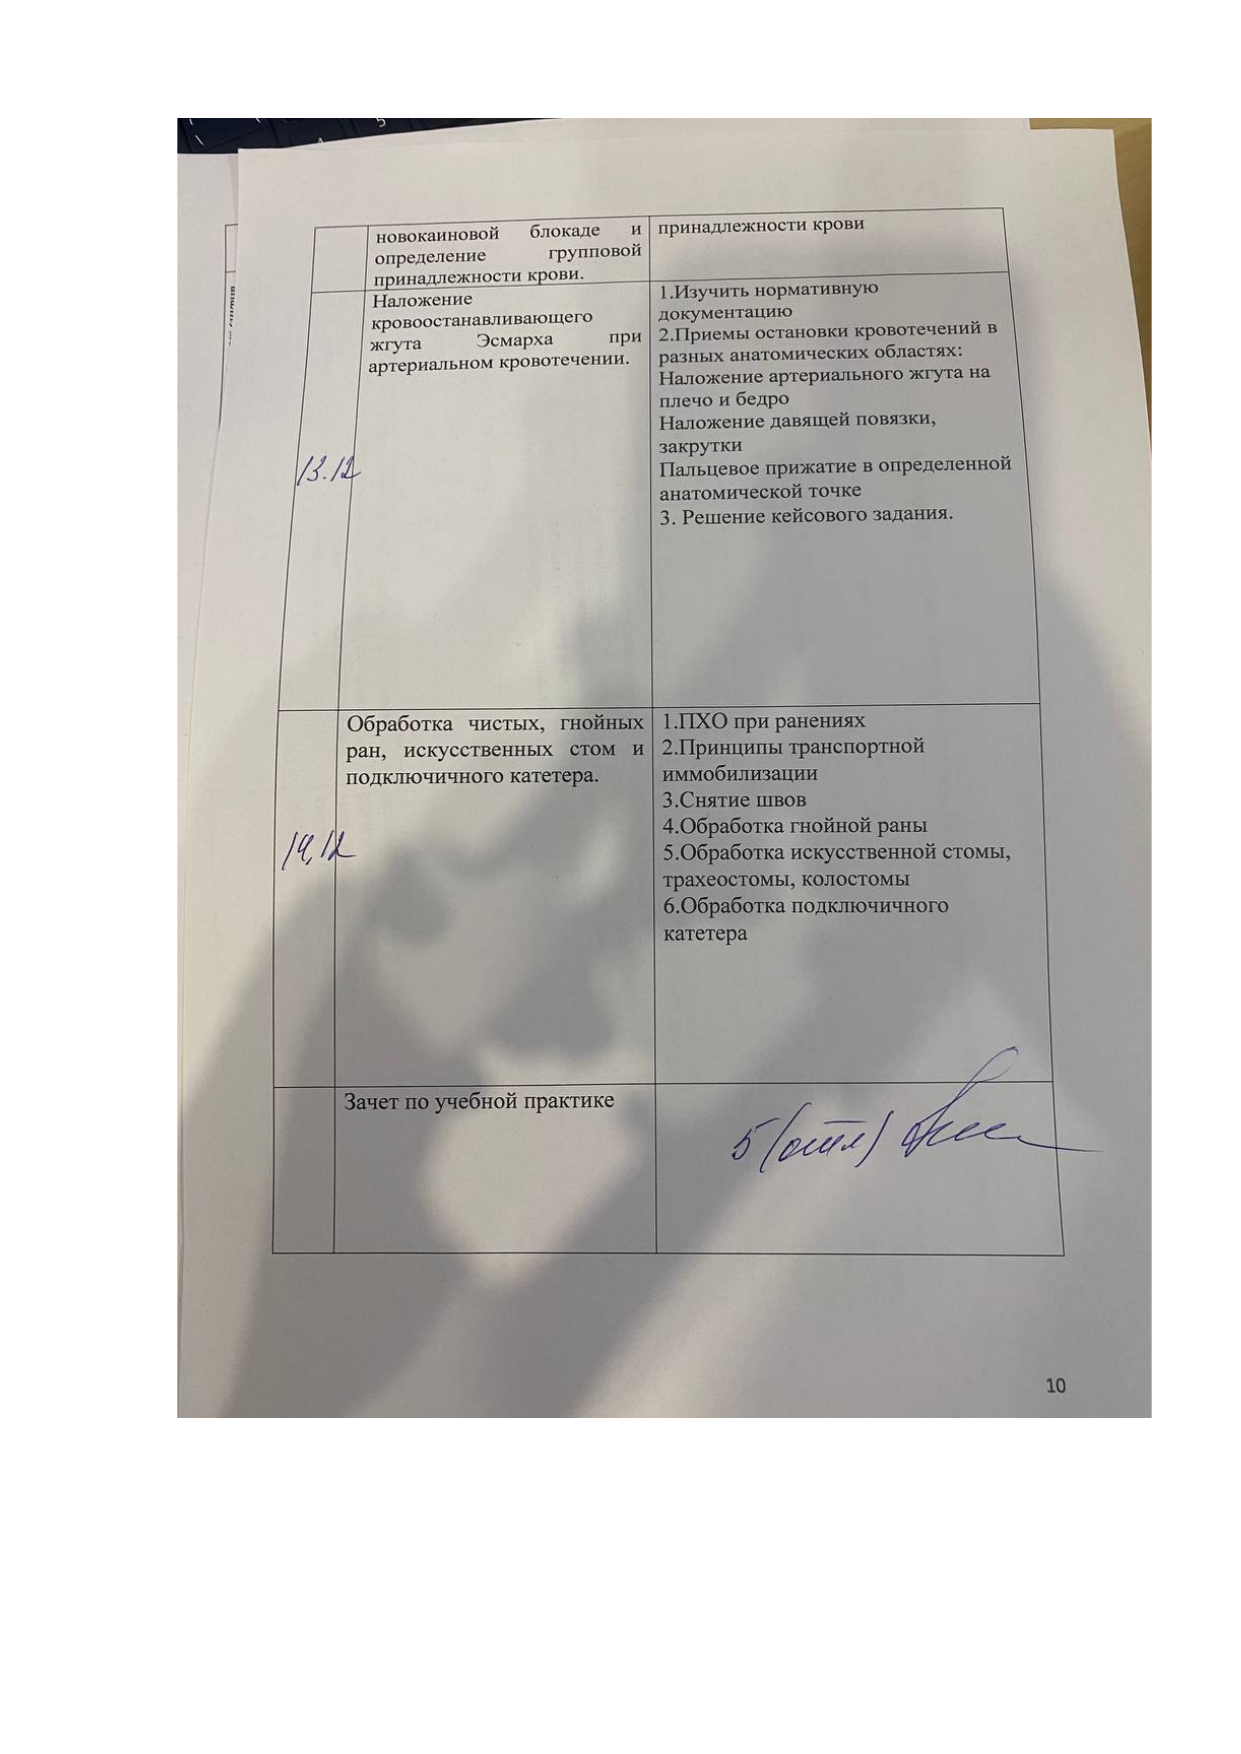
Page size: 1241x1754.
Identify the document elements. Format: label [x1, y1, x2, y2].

picture [177, 118, 1152, 1418]
